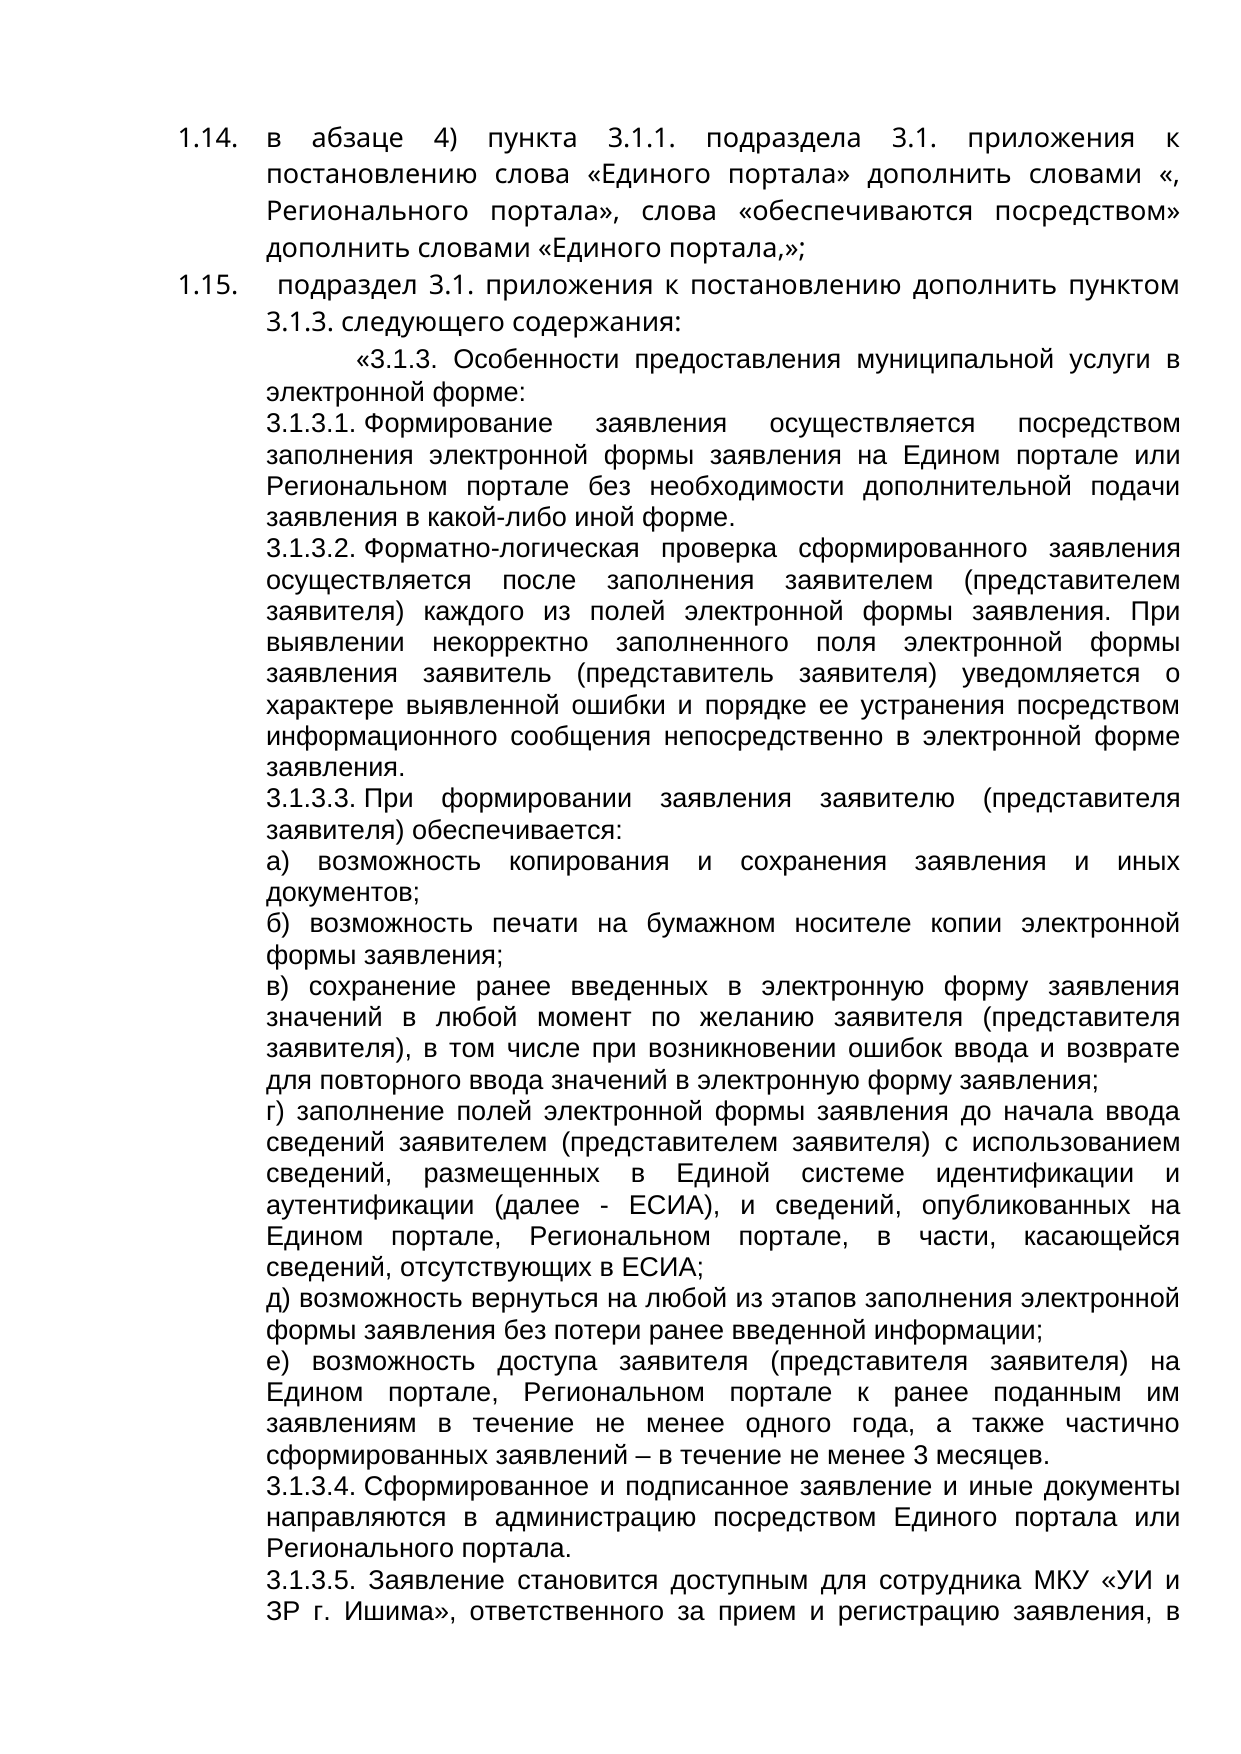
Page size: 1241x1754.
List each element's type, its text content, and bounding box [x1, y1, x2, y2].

text 1.14. в абзаце 4) пункта 3.1.1. подраздела 3.1. приложения к постановлению слова «Единого портала» дополнить словами «, Регионального портала», слова «обеспечиваются посредством» дополнить словами «Единого портала,»; [177, 118, 1181, 266]
text д) возможность вернуться на любой из этапов заполнения электронной формы заявления без потери ранее введенной информации; [266, 1282, 1181, 1345]
text 3.1.3.1. Формирование заявления осуществляется посредством заполнения электронной формы заявления на Едином портале или Региональном портале без необходимости дополнительной подачи заявления в какой-либо иной форме. [266, 407, 1181, 532]
text 3.1.3.4. Сформированное и подписанное заявление и иные документы направляются в администрацию посредством Единого портала или Регионального портала. [266, 1470, 1181, 1564]
text е) возможность доступа заявителя (представителя заявителя) на Едином портале, Региональном портале к ранее поданным им заявлениям в течение не менее одного года, а также частично сформированных заявлений – в течение не менее 3 месяцев. [266, 1345, 1181, 1470]
text а) возможность копирования и сохранения заявления и иных документов; [266, 845, 1181, 907]
text в) сохранение ранее введенных в электронную форму заявления значений в любой момент по желанию заявителя (представителя заявителя), в том числе при возникновении ошибок ввода и возврате для повторного ввода значений в электронную форму заявления; [266, 970, 1181, 1095]
text 3.1.3.3. При формировании заявления заявителю (представителя заявителя) обеспечивается: [266, 782, 1181, 845]
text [266, 1564, 1181, 1626]
text 1.15. подраздел 3.1. приложения к постановлению дополнить пунктом 3.1.3. следующего содержания: [177, 266, 1181, 339]
text «3.1.3. Особенности предоставления муниципальной услуги в электронной форме: [177, 339, 1181, 407]
text б) возможность печати на бумажном носителе копии электронной формы заявления; [266, 907, 1181, 970]
text г) заполнение полей электронной формы заявления до начала ввода сведений заявителем (представителем заявителя) с использованием сведений, размещенных в Единой системе идентификации и аутентификации (далее - ЕСИА), и сведений, опубликованных на Едином портале, Региональном портале, в части, касающейся сведений, отсутствующих в ЕСИА; [266, 1095, 1181, 1282]
text 3.1.3.2. Форматно-логическая проверка сформированного заявления осуществляется после заполнения заявителем (представителем заявителя) каждого из полей электронной формы заявления. При выявлении некорректно заполненного поля электронной формы заявления заявитель (представитель заявителя) уведомляется о характере выявленной ошибки и порядке ее устранения посредством информационного сообщения непосредственно в электронной форме заявления. [266, 532, 1181, 782]
